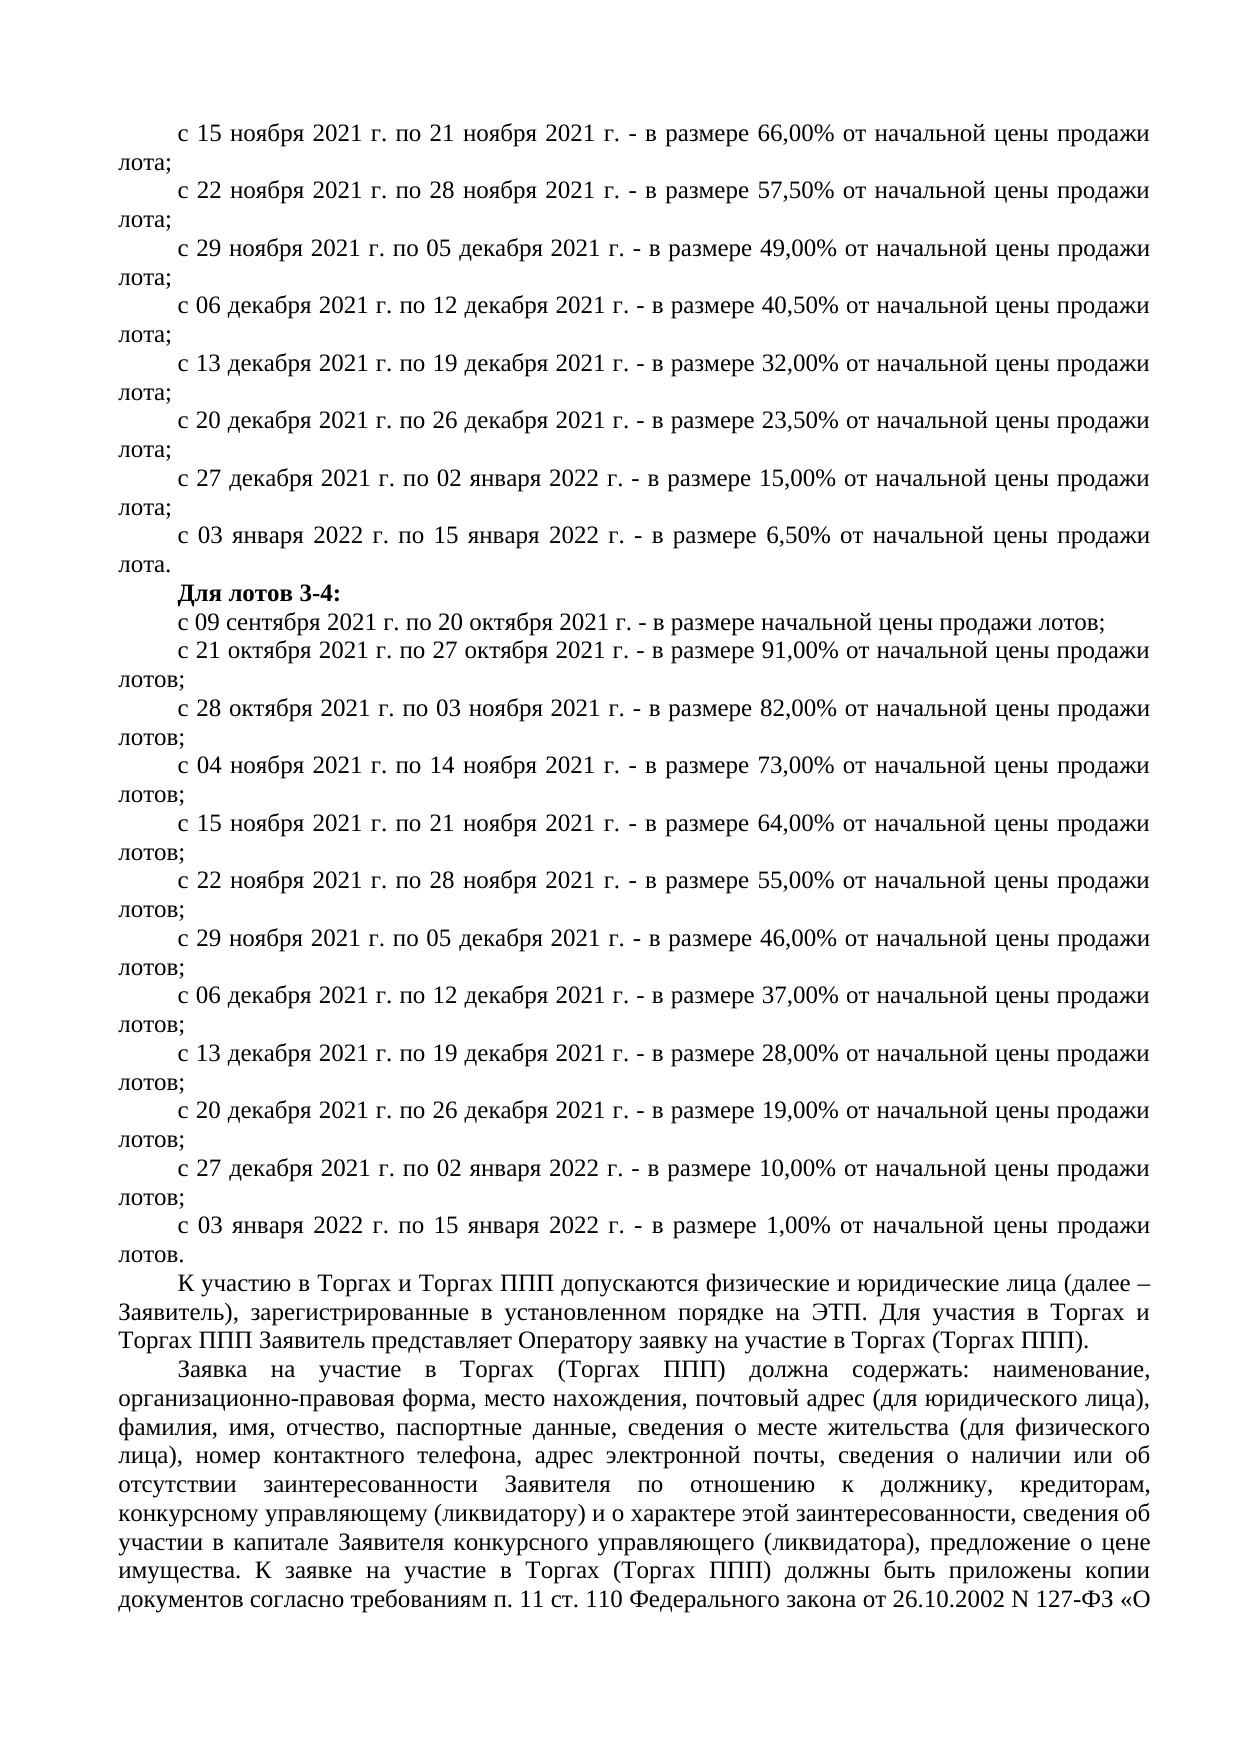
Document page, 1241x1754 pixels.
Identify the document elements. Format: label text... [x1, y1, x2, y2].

text с 27 декабря 2021 г. по 02 января 2022 г. - в размере 10,00% от начальной цены продажи лотов; [118, 1153, 1151, 1211]
text с 28 октября 2021 г. по 03 ноября 2021 г. - в размере 82,00% от начальной цены продажи лотов; [118, 693, 1151, 751]
text с 13 декабря 2021 г. по 19 декабря 2021 г. - в размере 28,00% от начальной цены продажи лотов; [118, 1038, 1151, 1096]
text с 29 ноября 2021 г. по 05 декабря 2021 г. - в размере 49,00% от начальной цены продажи лота; [118, 233, 1151, 291]
text с 22 ноября 2021 г. по 28 ноября 2021 г. - в размере 55,00% от начальной цены продажи лотов; [118, 866, 1151, 923]
text с 06 декабря 2021 г. по 12 декабря 2021 г. - в размере 40,50% от начальной цены продажи лота; [118, 291, 1151, 348]
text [118, 1354, 1151, 1613]
text с 27 декабря 2021 г. по 02 января 2022 г. - в размере 15,00% от начальной цены продажи лота; [118, 463, 1151, 521]
text с 21 октября 2021 г. по 27 октября 2021 г. - в размере 91,00% от начальной цены продажи лотов; [118, 636, 1151, 693]
text К участию в Торгах и Торгах ППП допускаются физические и юридические лица (далее – Заявитель), зарегистрированные в установленном порядке на ЭТП. Для участия в Торгах и Торгах ППП Заявитель представляет Оператору заявку на участие в Торгах (Торгах ППП). [118, 1268, 1151, 1354]
text с 15 ноября 2021 г. по 21 ноября 2021 г. - в размере 64,00% от начальной цены продажи лотов; [118, 808, 1151, 866]
text с 29 ноября 2021 г. по 05 декабря 2021 г. - в размере 46,00% от начальной цены продажи лотов; [118, 923, 1151, 981]
text Для лотов 3-4: [118, 578, 1151, 607]
text с 09 сентября 2021 г. по 20 октября 2021 г. - в размере начальной цены продажи лотов; [118, 607, 1151, 636]
text с 06 декабря 2021 г. по 12 декабря 2021 г. - в размере 37,00% от начальной цены продажи лотов; [118, 981, 1151, 1038]
text с 15 ноября 2021 г. по 21 ноября 2021 г. - в размере 66,00% от начальной цены продажи лота; [118, 118, 1151, 176]
text с 20 декабря 2021 г. по 26 декабря 2021 г. - в размере 19,00% от начальной цены продажи лотов; [118, 1096, 1151, 1153]
text с 22 ноября 2021 г. по 28 ноября 2021 г. - в размере 57,50% от начальной цены продажи лота; [118, 176, 1151, 233]
text с 04 ноября 2021 г. по 14 ноября 2021 г. - в размере 73,00% от начальной цены продажи лотов; [118, 751, 1151, 808]
text с 20 декабря 2021 г. по 26 декабря 2021 г. - в размере 23,50% от начальной цены продажи лота; [118, 406, 1151, 463]
text с 03 января 2022 г. по 15 января 2022 г. - в размере 6,50% от начальной цены продажи лота. [118, 521, 1151, 578]
text с 03 января 2022 г. по 15 января 2022 г. - в размере 1,00% от начальной цены продажи лотов. [118, 1211, 1151, 1268]
text с 13 декабря 2021 г. по 19 декабря 2021 г. - в размере 32,00% от начальной цены продажи лота; [118, 348, 1151, 406]
